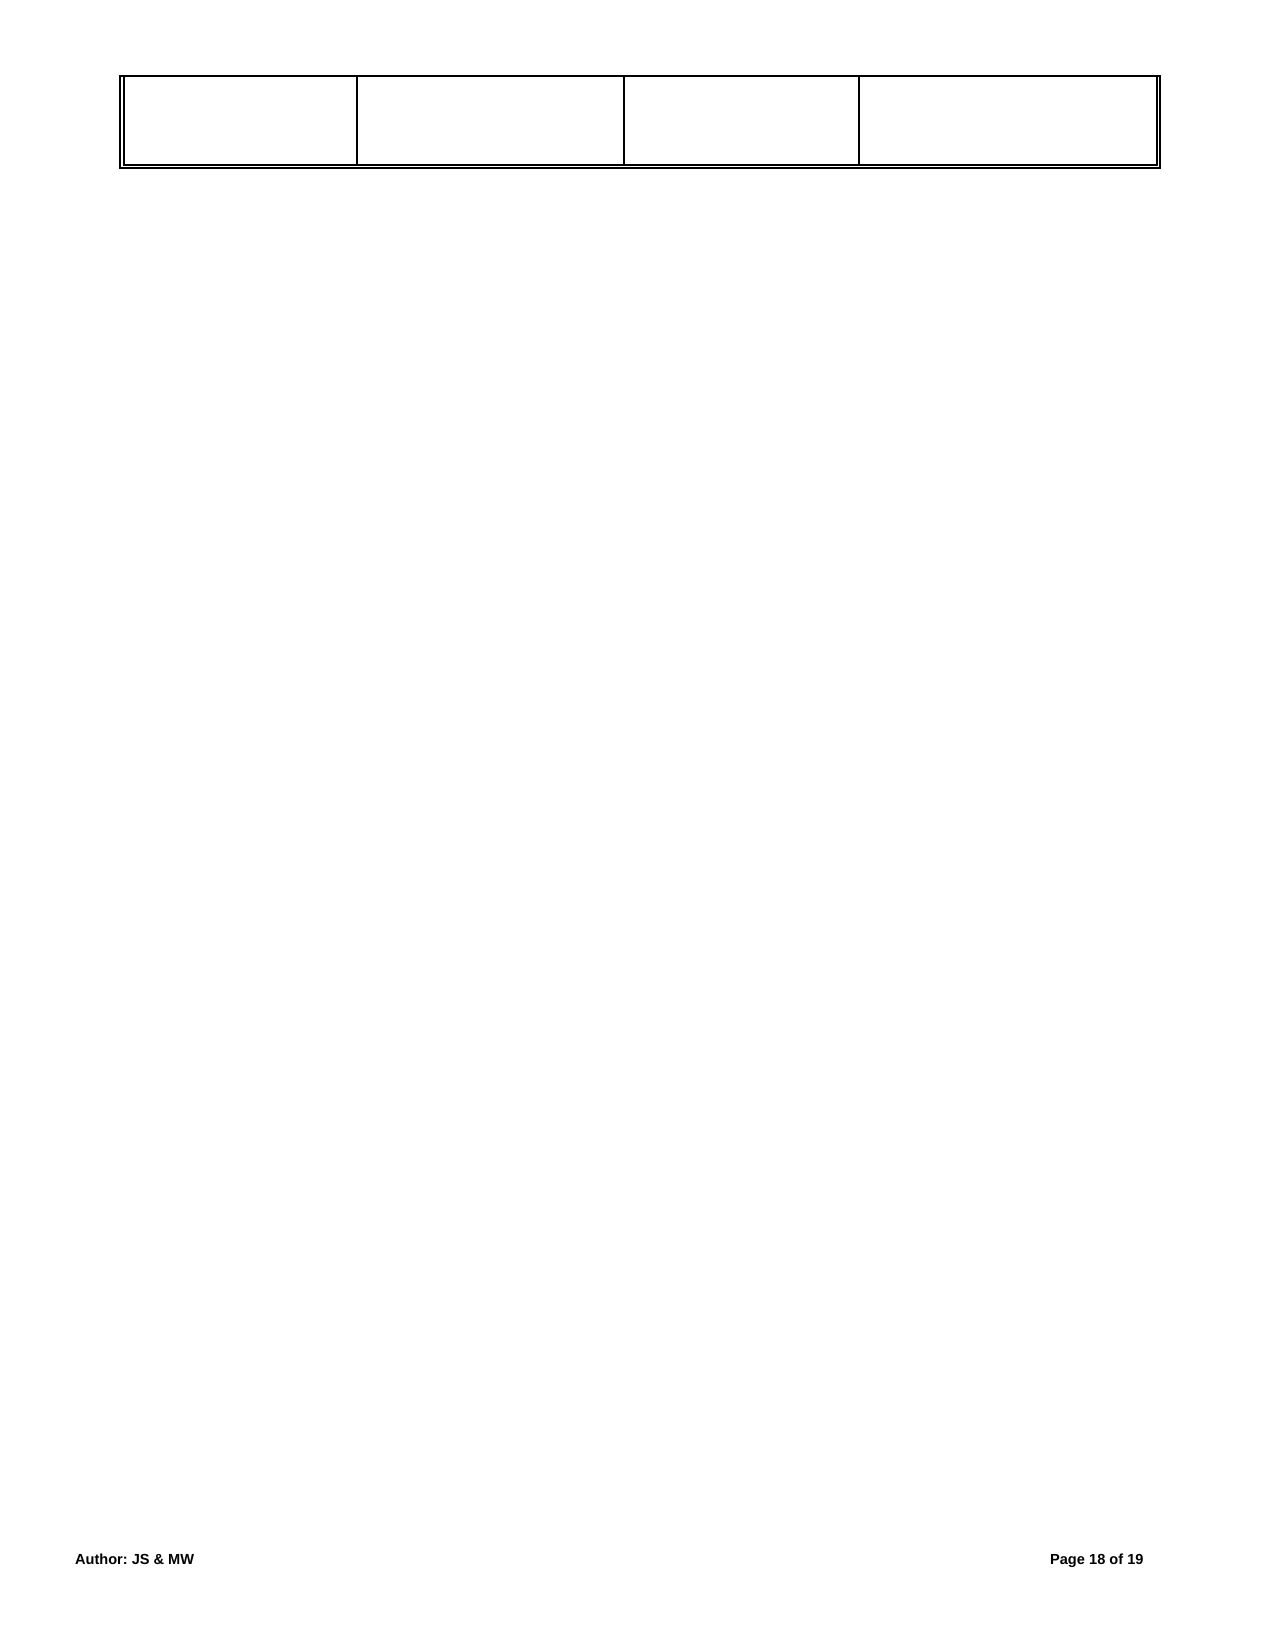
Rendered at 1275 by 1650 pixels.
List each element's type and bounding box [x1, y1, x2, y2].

table_cell [860, 77, 1156, 164]
table_cell [358, 77, 623, 164]
table_cell [625, 77, 858, 164]
table_cell [125, 77, 356, 164]
